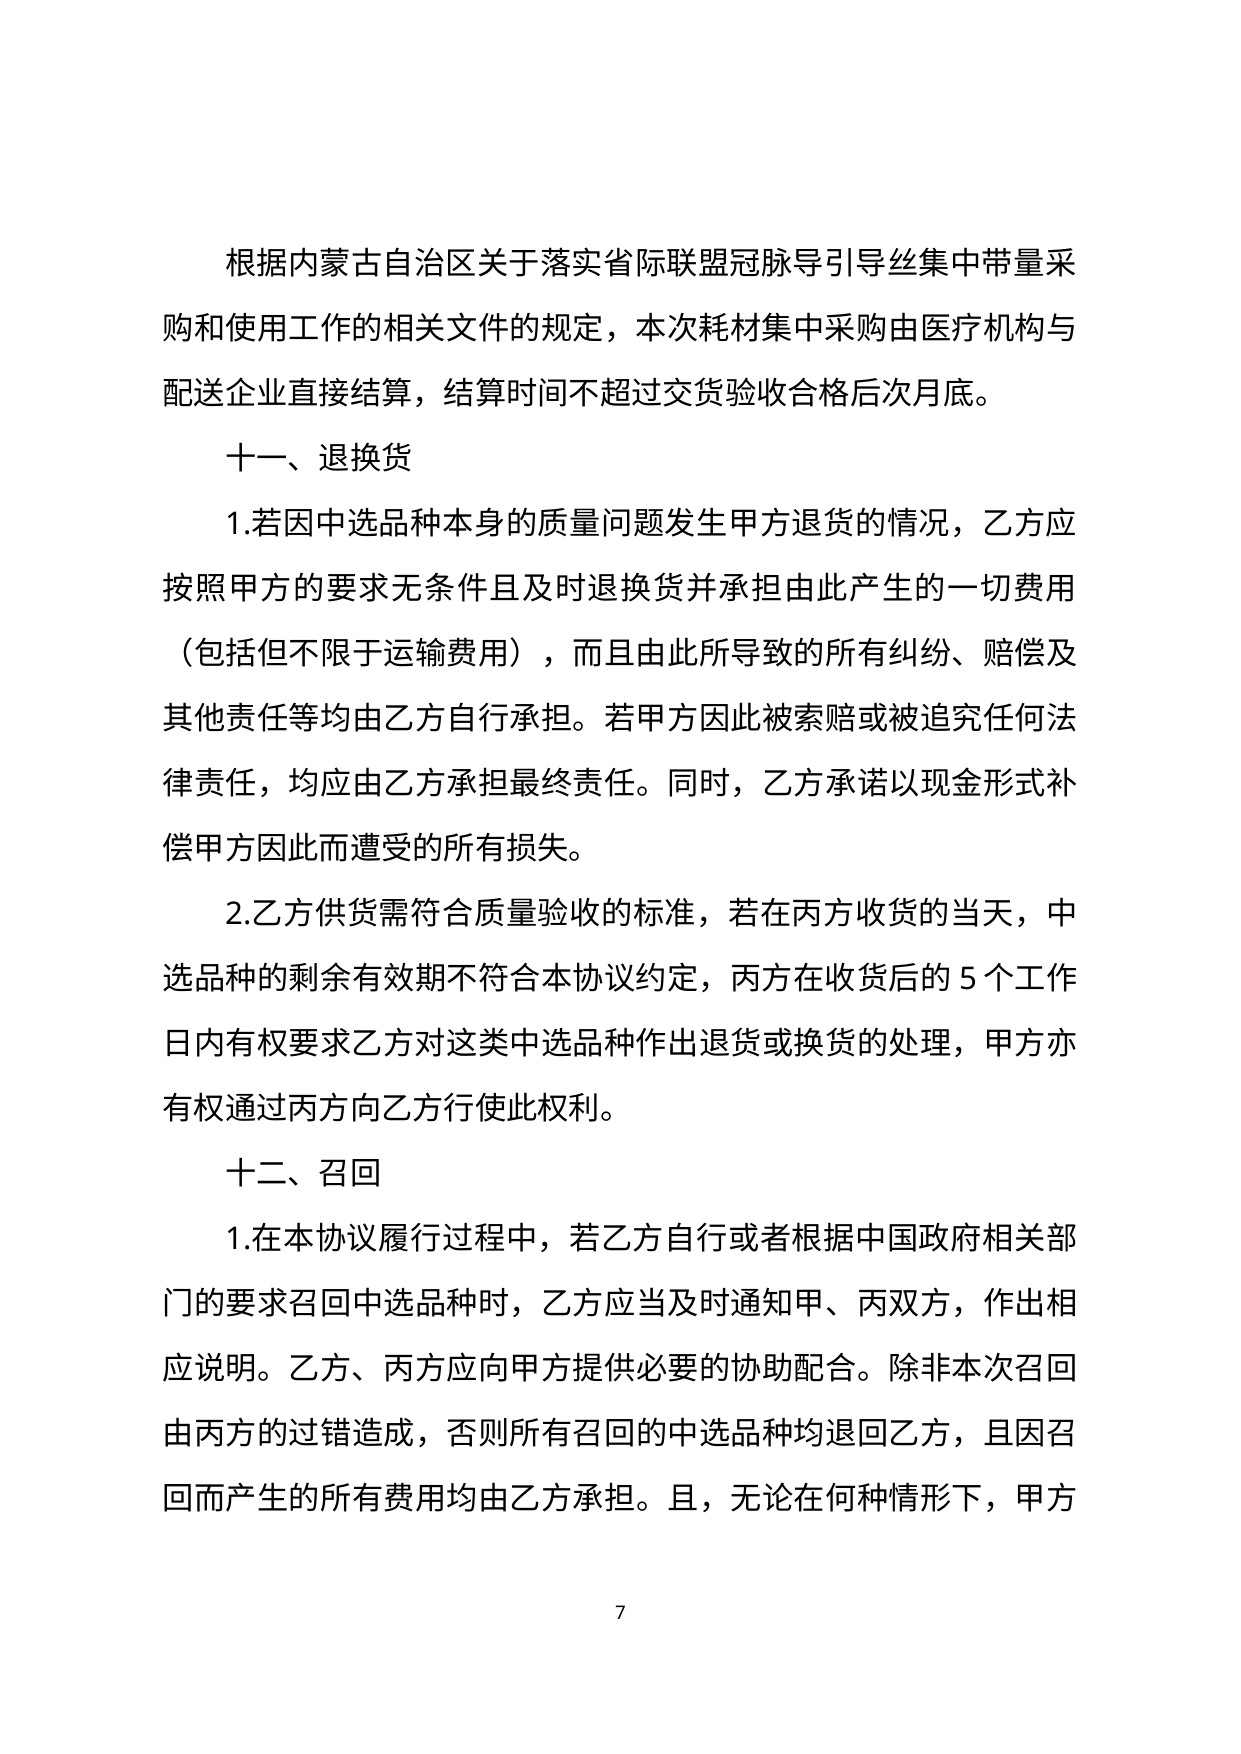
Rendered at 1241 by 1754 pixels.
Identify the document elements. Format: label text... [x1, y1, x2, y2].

text 1.若因中选品种本身的质量问题发生甲方退货的情况，乙方应按照甲方的要求无条件且及时退换货并承担由此产生的一切费用（包括但不限于运输费用），而且由此所导致的所有纠纷、赔偿及其他责任等均由乙方自行承担。若甲方因此被索赔或被追究任何法律责任，均应由乙方承担最终责任。同时，乙方承诺以现金形式补偿甲方因此而遭受的所有损失。 [162, 488, 1078, 878]
text 根据内蒙古自治区关于落实省际联盟冠脉导引导丝集中带量采购和使用工作的相关文件的规定，本次耗材集中采购由医疗机构与配送企业直接结算，结算时间不超过交货验收合格后次月底。 [162, 228, 1078, 423]
text 十一、退换货 [162, 423, 1078, 488]
text 2.乙方供货需符合质量验收的标准，若在丙方收货的当天，中选品种的剩余有效期不符合本协议约定，丙方在收货后的5个工作日内有权要求乙方对这类中选品种作出退货或换货的处理，甲方亦有权通过丙方向乙方行使此权利。 [162, 878, 1078, 1138]
text 十二、召回 [162, 1138, 1078, 1203]
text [162, 1203, 1078, 1528]
